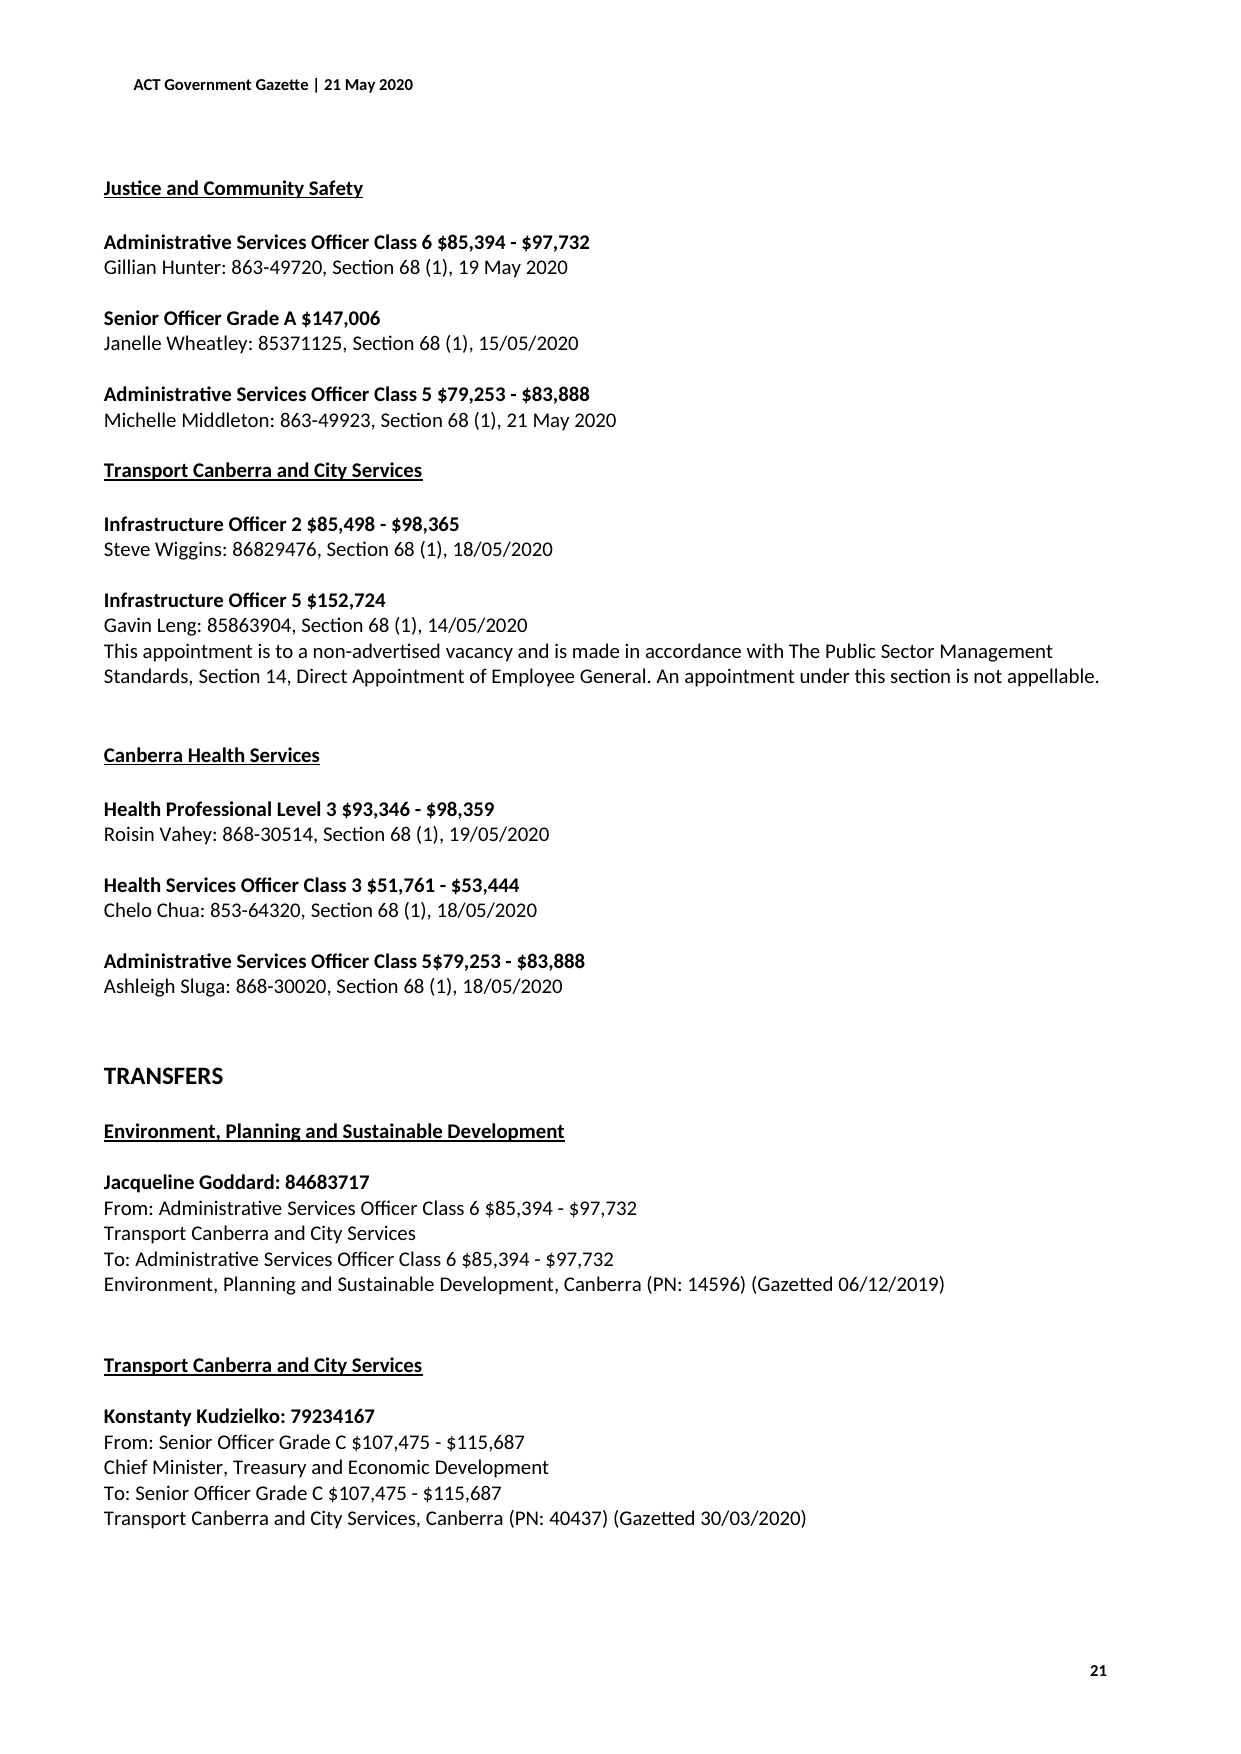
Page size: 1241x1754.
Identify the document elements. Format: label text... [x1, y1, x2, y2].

text Konstanty Kudzielko: 79234167 [104, 1403, 1107, 1429]
text Transport Canberra and City Services [104, 1220, 1107, 1246]
text Steve Wiggins: 86829476, Section 68 (1), 18/05/2020 [104, 536, 1107, 562]
text Infrastructure Officer 5 $152,724 [104, 587, 1107, 613]
text Chelo Chua: 853-64320, Section 68 (1), 18/05/2020 [104, 897, 1107, 923]
text Transport Canberra and City Services [104, 1353, 1107, 1378]
text Roisin Vahey: 868-30514, Section 68 (1), 19/05/2020 [104, 821, 1107, 847]
text Infrastructure Officer 2 $85,498 - $98,365 [104, 511, 1107, 536]
text Canberra Health Services [104, 742, 1107, 768]
text Health Professional Level 3 $93,346 - $98,359 [104, 796, 1107, 821]
text Administrative Services Officer Class 5$79,253 - $83,888 [104, 948, 1107, 974]
text Chief Minister, Treasury and Economic Development [104, 1454, 1107, 1480]
text From: Senior Officer Grade C $107,475 - $115,687 [104, 1429, 1107, 1454]
text This appointment is to a non-advertised vacancy and is made in accordance with The Public Sector Management Standards, Section 14, Direct Appointment of Employee General. An appointment under this section is not appellable. [104, 638, 1107, 689]
text Environment, Planning and Sustainable Development, Canberra (PN: 14596) (Gazetted 06/12/2019) [104, 1271, 1107, 1297]
text Transport Canberra and City Services [104, 458, 1107, 483]
text Transport Canberra and City Services, Canberra (PN: 40437) (Gazetted 30/03/2020) [104, 1505, 1107, 1531]
text Senior Officer Grade A $147,006 [104, 305, 1107, 331]
text From: Administrative Services Officer Class 6 $85,394 - $97,732 [104, 1195, 1107, 1220]
text Janelle Wheatley: 85371125, Section 68 (1), 15/05/2020 [104, 331, 1107, 356]
text Gavin Leng: 85863904, Section 68 (1), 14/05/2020 [104, 613, 1107, 638]
text To: Administrative Services Officer Class 6 $85,394 - $97,732 [104, 1246, 1107, 1271]
text Justice and Community Safety [104, 175, 1107, 201]
text Michelle Middleton: 863-49923, Section 68 (1), 21 May 2020 [104, 407, 1107, 432]
text Ashleigh Sluga: 868-30020, Section 68 (1), 18/05/2020 [104, 974, 1107, 999]
text Health Services Officer Class 3 $51,761 - $53,444 [104, 872, 1107, 897]
text To: Senior Officer Grade C $107,475 - $115,687 [104, 1480, 1107, 1505]
text Administrative Services Officer Class 5 $79,253 - $83,888 [104, 381, 1107, 407]
text TRANSFERS [104, 1060, 1107, 1091]
text Gillian Hunter: 863-49720, Section 68 (1), 19 May 2020 [104, 254, 1107, 280]
text Environment, Planning and Sustainable Development [104, 1119, 1107, 1144]
text Administrative Services Officer Class 6 $85,394 - $97,732 [104, 229, 1107, 254]
text Jacqueline Goddard: 84683717 [104, 1169, 1107, 1195]
